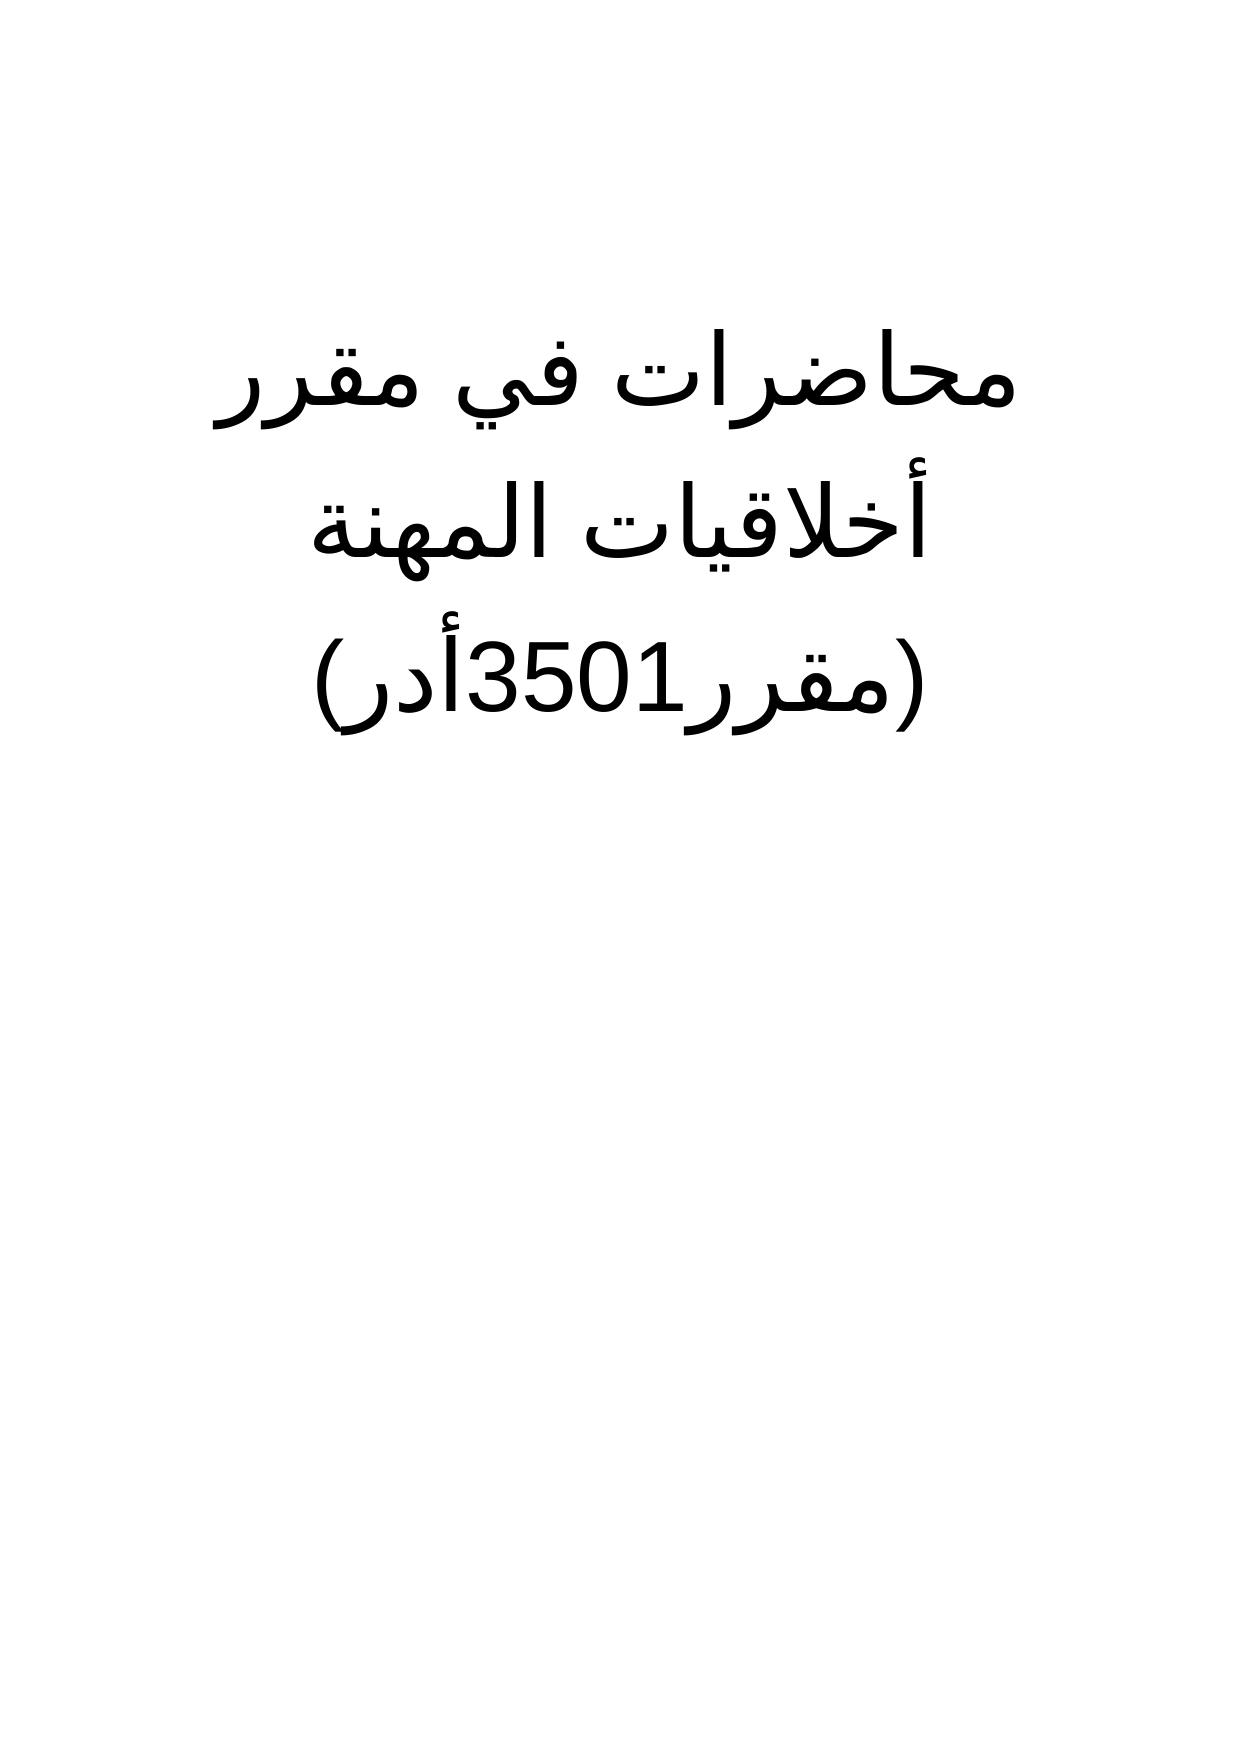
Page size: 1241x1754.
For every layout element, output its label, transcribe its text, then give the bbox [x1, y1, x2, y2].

text أخلاقيات المهنة [187, 464, 1053, 579]
text محاضرات في مقرر [187, 311, 1053, 426]
text (مقرر3501أدر) [187, 617, 1053, 732]
